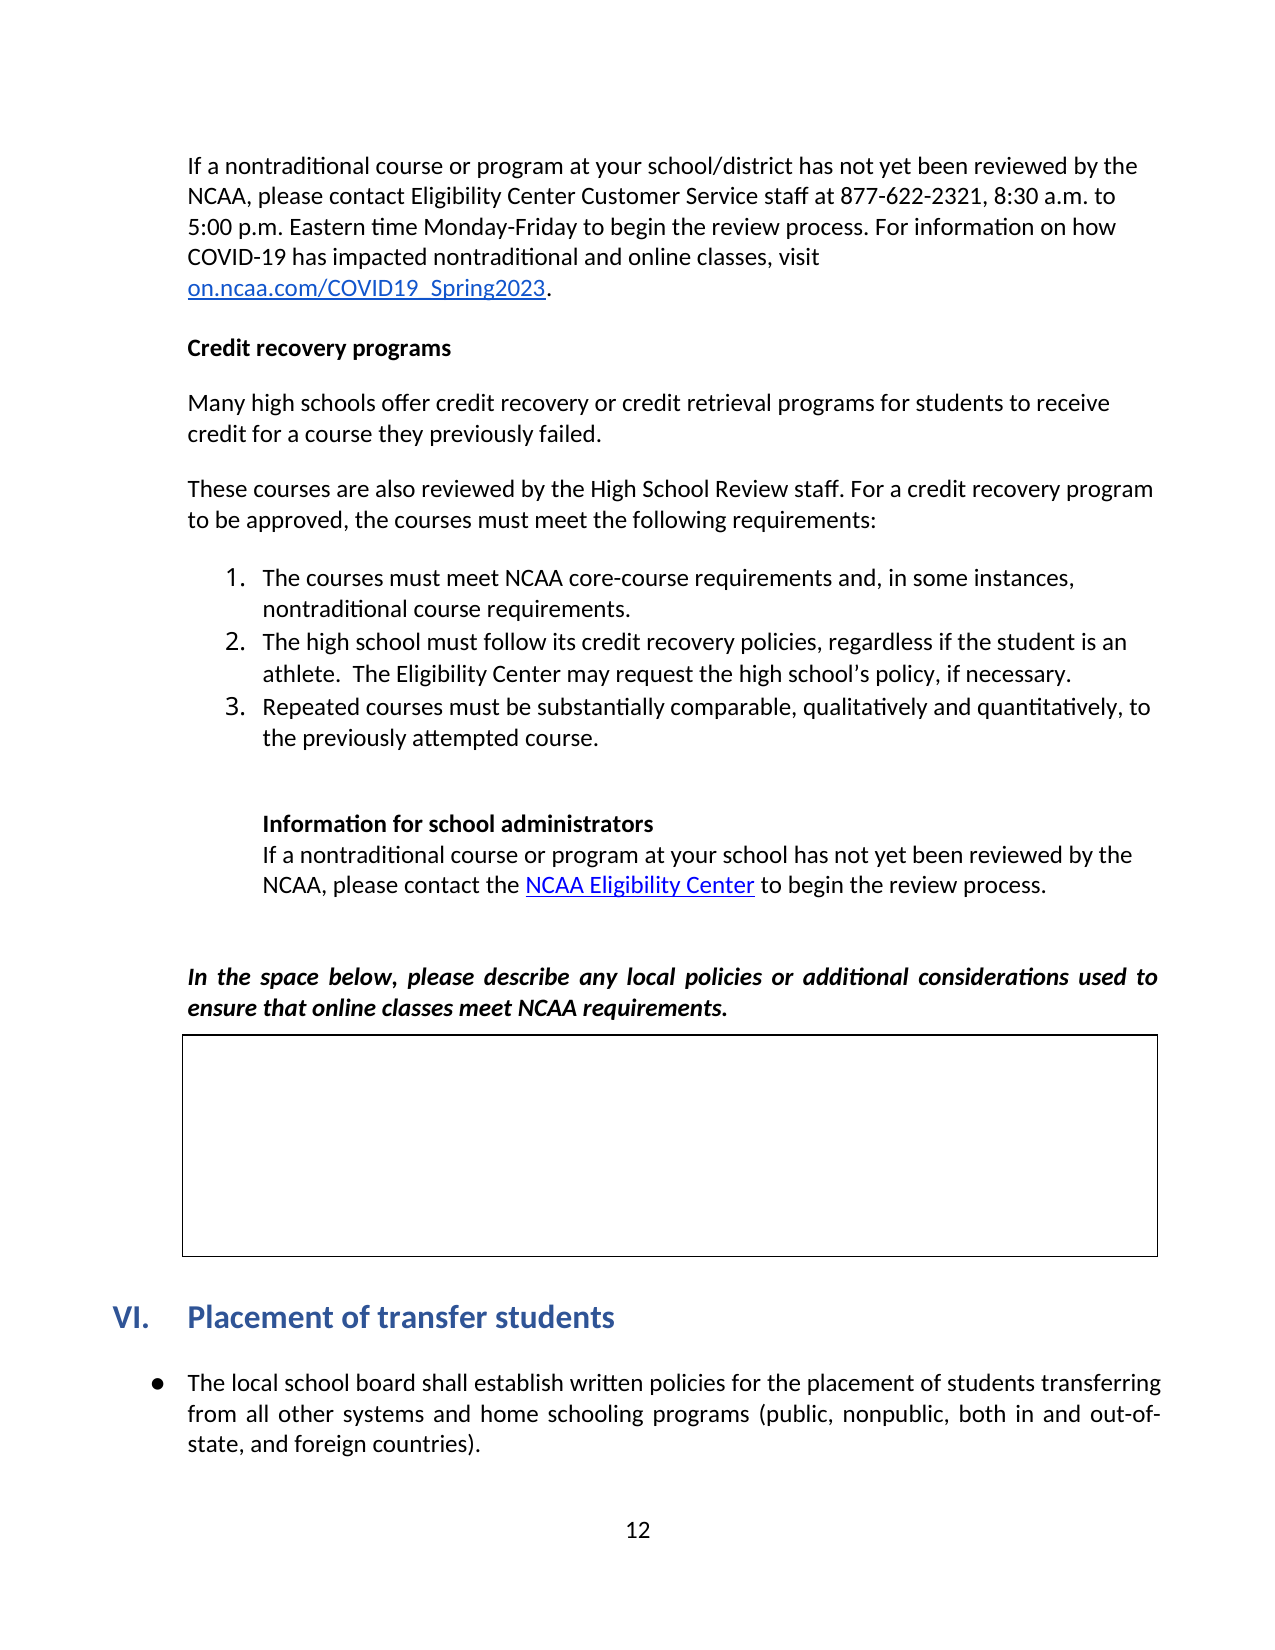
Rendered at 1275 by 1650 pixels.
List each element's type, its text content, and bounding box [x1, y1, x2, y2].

text If a nontraditional course or program at your school has not yet been reviewed by the NCAA, please contact the NCAA Eligibility Center to begin the review process. [262, 839, 1162, 900]
list The local school board shall establish written policies for the placement of students transferring from all other systems and home schooling programs (public, nonpublic, both in and out-of-state, and foreign countries). [150, 1367, 1162, 1459]
list Repeated courses must be substantially comparable, qualitatively and quantitatively, to the previously attempted course. [225, 688, 1162, 753]
text Many high schools offer credit recovery or credit retrieval programs for students to receive credit for a course they previously failed. [187, 387, 1162, 448]
text In the space below, please describe any local policies or additional considerations used to ensure that online classes meet NCAA requirements. [187, 961, 1162, 1022]
text Information for school administrators [262, 809, 1162, 839]
subtitle Placement of transfer students [112, 1296, 1162, 1337]
list The courses must meet NCAA core-course requirements and, in some instances, nontraditional course requirements. [225, 559, 1162, 624]
subtitle Credit recovery programs [187, 332, 1162, 362]
text These courses are also reviewed by the High School Review staff. For a credit recovery program to be approved, the courses must meet the following requirements: [187, 473, 1162, 534]
list The high school must follow its credit recovery policies, regardless if the student is an athlete. The Eligibility Center may request the high school’s policy, if necessary. [225, 624, 1162, 688]
text If a nontraditional course or program at your school/district has not yet been reviewed by the NCAA, please contact Eligibility Center Customer Service staff at 877-622-2321, 8:30 a.m. to 5:00 p.m. Eastern time Monday-Friday to begin the review process. For information on how COVID-19 has impacted nontraditional and online classes, visit on.ncaa.com/COVID19_Spring2023. [187, 150, 1162, 303]
